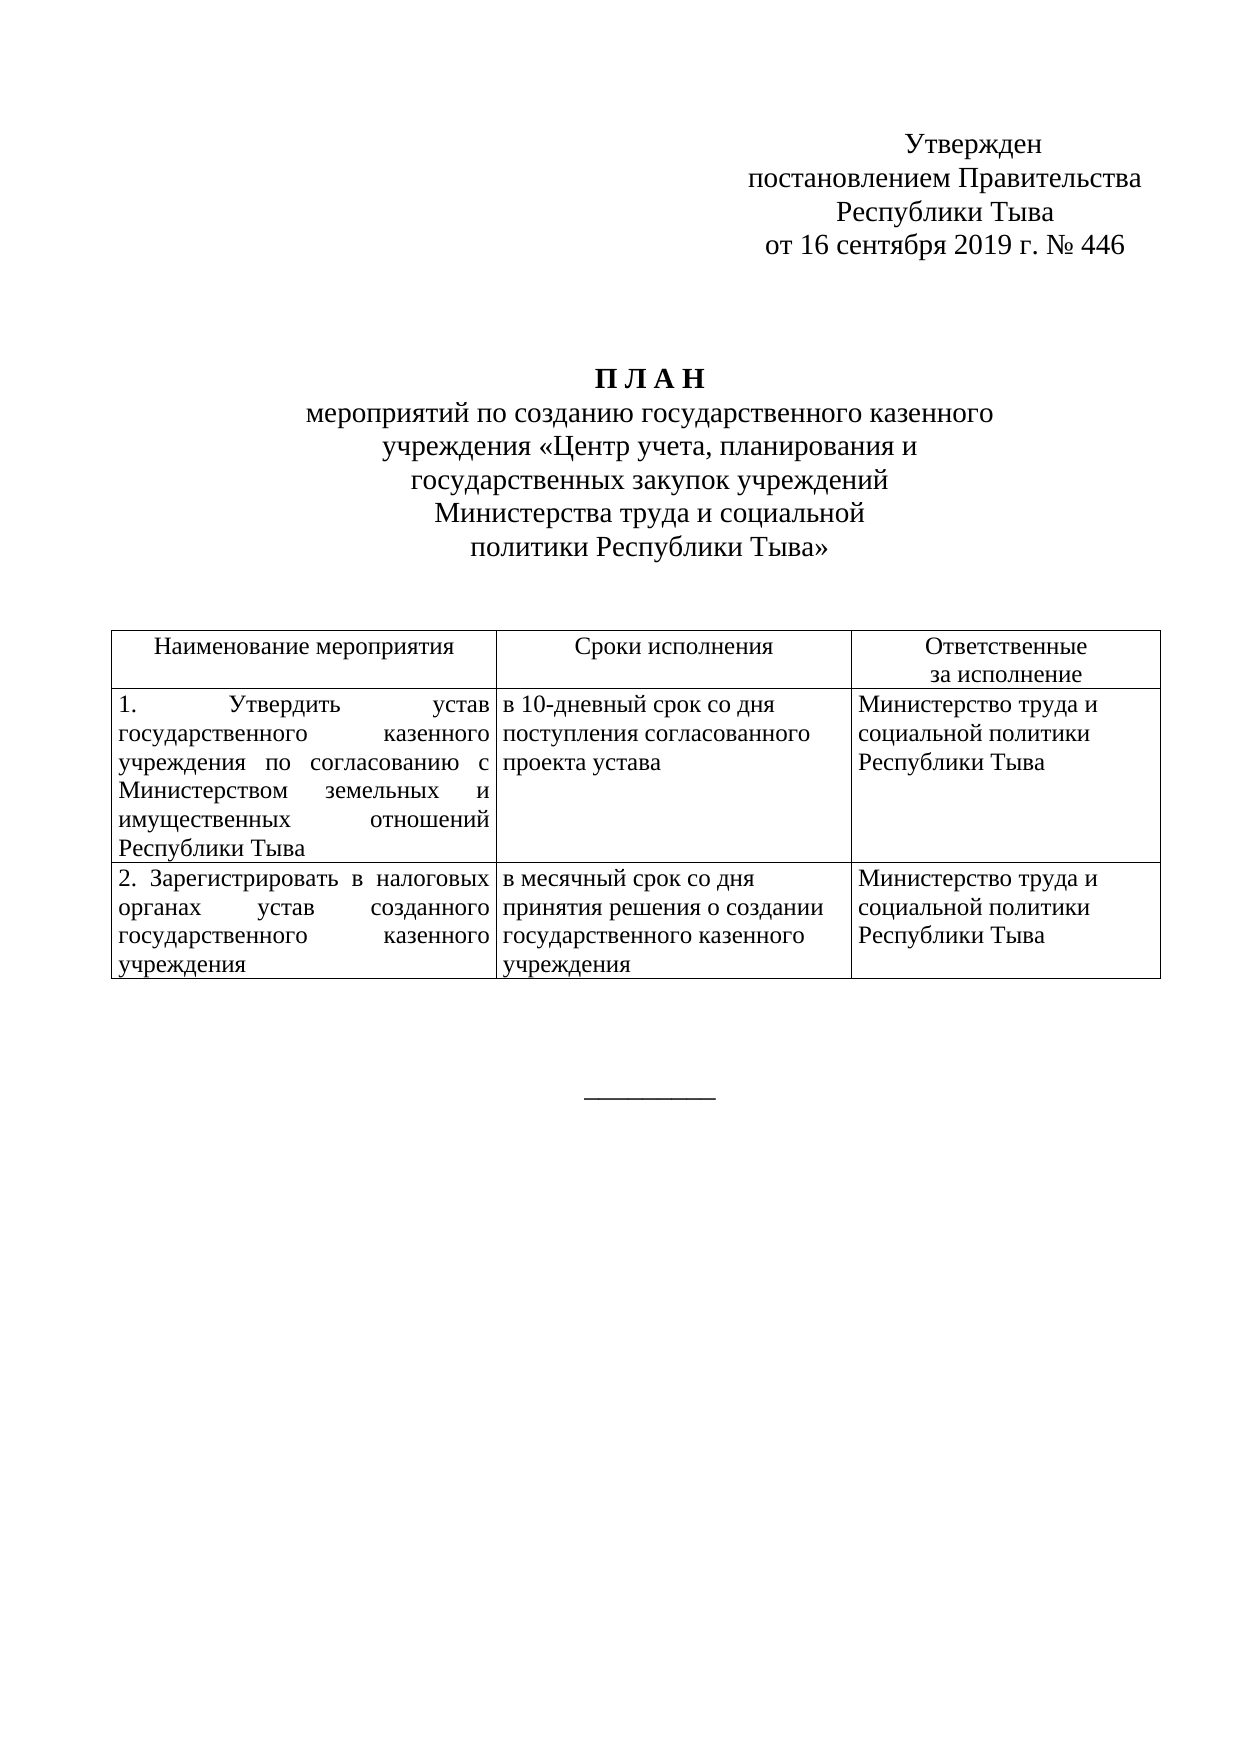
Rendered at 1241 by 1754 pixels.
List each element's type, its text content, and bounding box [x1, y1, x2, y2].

text Республики Тыва [709, 194, 1181, 227]
table_header Наименование мероприятия [112, 631, 496, 688]
text учреждения «Центр учета, планирования и [118, 428, 1181, 462]
table_cell в 10-дневный срок со дня поступления согласованного проекта устава [497, 689, 851, 862]
text Утвержден [709, 127, 1181, 160]
table_cell в месячный срок со дня принятия решения о создании государственного казенного учреждения [497, 863, 851, 978]
text мероприятий по созданию государственного казенного [118, 395, 1181, 428]
text политики Республики Тыва» [118, 529, 1181, 563]
text _________ [118, 1069, 1181, 1102]
text государственных закупок учреждений [118, 462, 1181, 496]
table_cell Министерство труда и социальной политики Республики Тыва [852, 689, 1160, 862]
text Министерства труда и социальной [118, 496, 1181, 529]
table_cell 2. Зарегистрировать в налоговых органах устав созданного государственного казенного учреждения [112, 863, 496, 978]
table_header Сроки исполнения [497, 631, 851, 688]
text от 16 сентября 2019 г. № 446 [709, 227, 1181, 261]
table_cell Министерство труда и социальной политики Республики Тыва [852, 863, 1160, 978]
table_cell 1. Утвердить устав государственного казенного учреждения по согласованию с Министерством земельных и имущественных отношений Республики Тыва [112, 689, 496, 862]
text П Л А Н [118, 361, 1181, 395]
table_header Ответственные за исполнение [852, 631, 1160, 688]
text постановлением Правительства [709, 160, 1181, 194]
